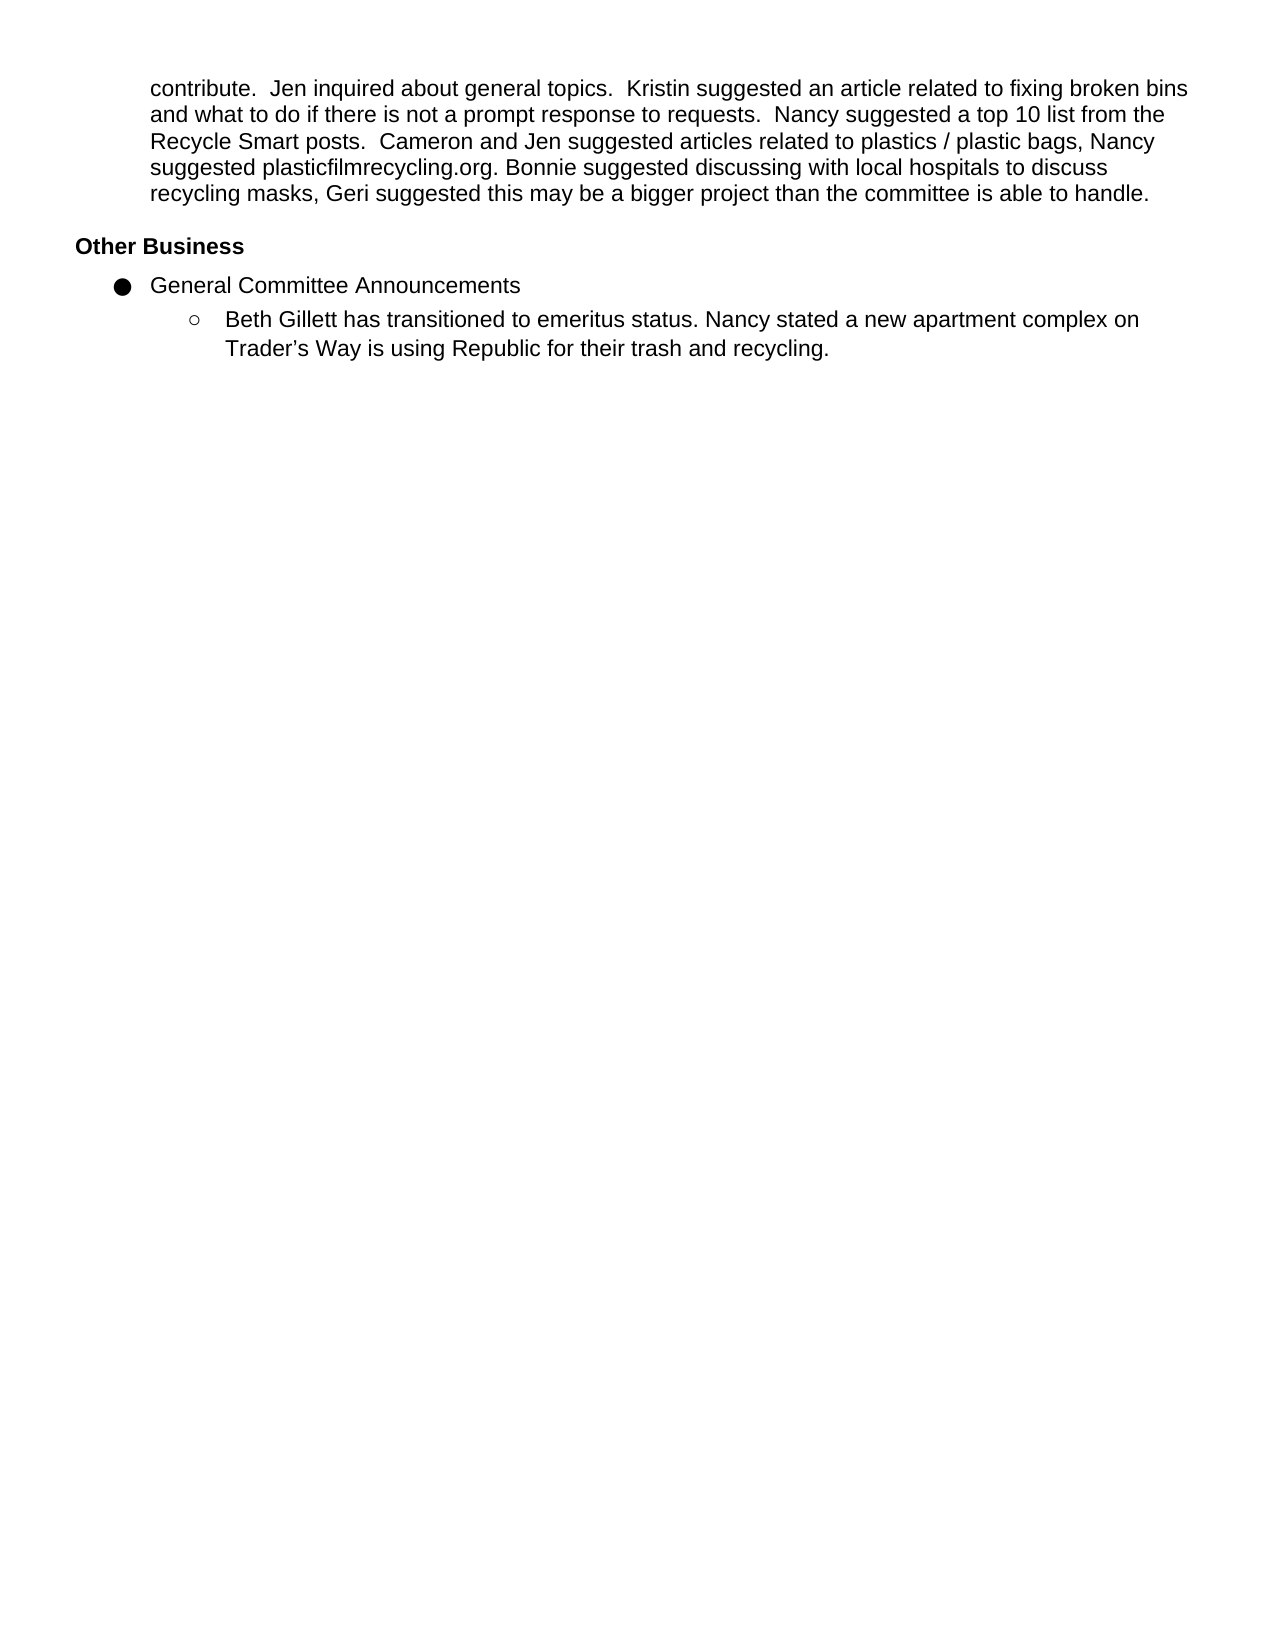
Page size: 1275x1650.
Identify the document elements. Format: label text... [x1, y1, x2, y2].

list General Committee Announcements [112, 259, 1200, 306]
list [112, 75, 1200, 207]
list Beth Gillett has transitioned to emeritus status. Nancy stated a new apartment complex on Trader’s Way is using Republic for their trash and recycling. [187, 306, 1200, 361]
text Other Business [75, 233, 1200, 259]
